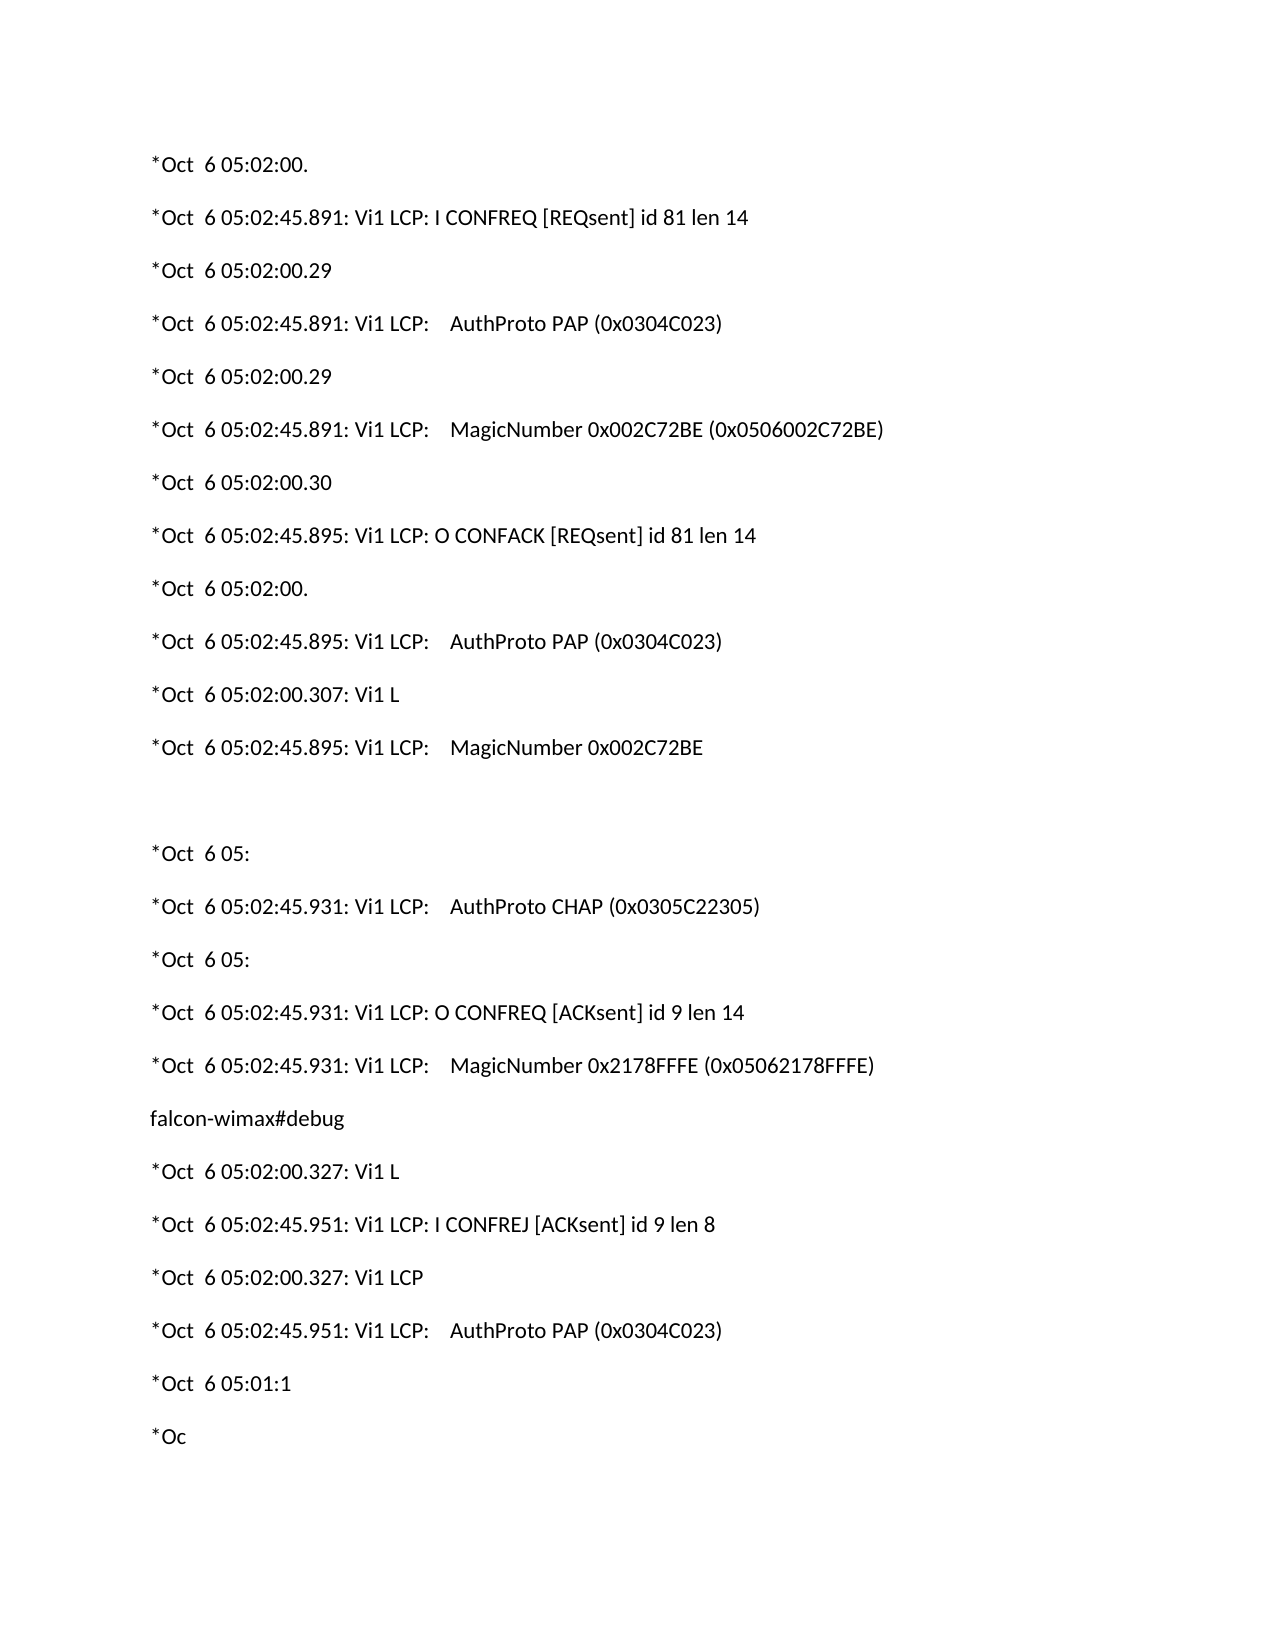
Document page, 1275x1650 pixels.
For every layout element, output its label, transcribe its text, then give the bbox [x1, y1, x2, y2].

text *Oct 6 05: [150, 945, 1125, 973]
text *Oct 6 05:02:45.891: Vi1 LCP: MagicNumber 0x002C72BE (0x0506002C72BE) [150, 415, 1125, 443]
text *Oct 6 05:02:45.891: Vi1 LCP: I CONFREQ [REQsent] id 81 len 14 [150, 203, 1125, 231]
text *Oc [150, 1422, 1125, 1451]
text *Oct 6 05:02:45.931: Vi1 LCP: O CONFREQ [ACKsent] id 9 len 14 [150, 998, 1125, 1026]
text *Oct 6 05:02:45.895: Vi1 LCP: AuthProto PAP (0x0304C023) [150, 627, 1125, 655]
text *Oct 6 05:02:00. [150, 150, 1125, 178]
text *Oct 6 05:02:45.931: Vi1 LCP: MagicNumber 0x2178FFFE (0x05062178FFFE) [150, 1051, 1125, 1079]
text *Oct 6 05:02:45.931: Vi1 LCP: AuthProto CHAP (0x0305C22305) [150, 892, 1125, 920]
text *Oct 6 05:02:00. [150, 574, 1125, 602]
text *Oct 6 05:02:45.951: Vi1 LCP: AuthProto PAP (0x0304C023) [150, 1316, 1125, 1344]
text *Oct 6 05:02:00.327: Vi1 L [150, 1157, 1125, 1185]
text *Oct 6 05:02:00.327: Vi1 LCP [150, 1263, 1125, 1291]
text *Oct 6 05:02:00.29 [150, 362, 1125, 390]
text *Oct 6 05:02:45.895: Vi1 LCP: MagicNumber 0x002C72BE [150, 733, 1125, 761]
text *Oct 6 05: [150, 839, 1125, 867]
text *Oct 6 05:01:1 [150, 1369, 1125, 1397]
text *Oct 6 05:02:00.29 [150, 256, 1125, 284]
text *Oct 6 05:02:00.307: Vi1 L [150, 680, 1125, 708]
text *Oct 6 05:02:00.30 [150, 468, 1125, 496]
text falcon-wimax#debug [150, 1104, 1125, 1132]
text *Oct 6 05:02:45.895: Vi1 LCP: O CONFACK [REQsent] id 81 len 14 [150, 521, 1125, 549]
text *Oct 6 05:02:45.891: Vi1 LCP: AuthProto PAP (0x0304C023) [150, 309, 1125, 337]
text *Oct 6 05:02:45.951: Vi1 LCP: I CONFREJ [ACKsent] id 9 len 8 [150, 1210, 1125, 1238]
